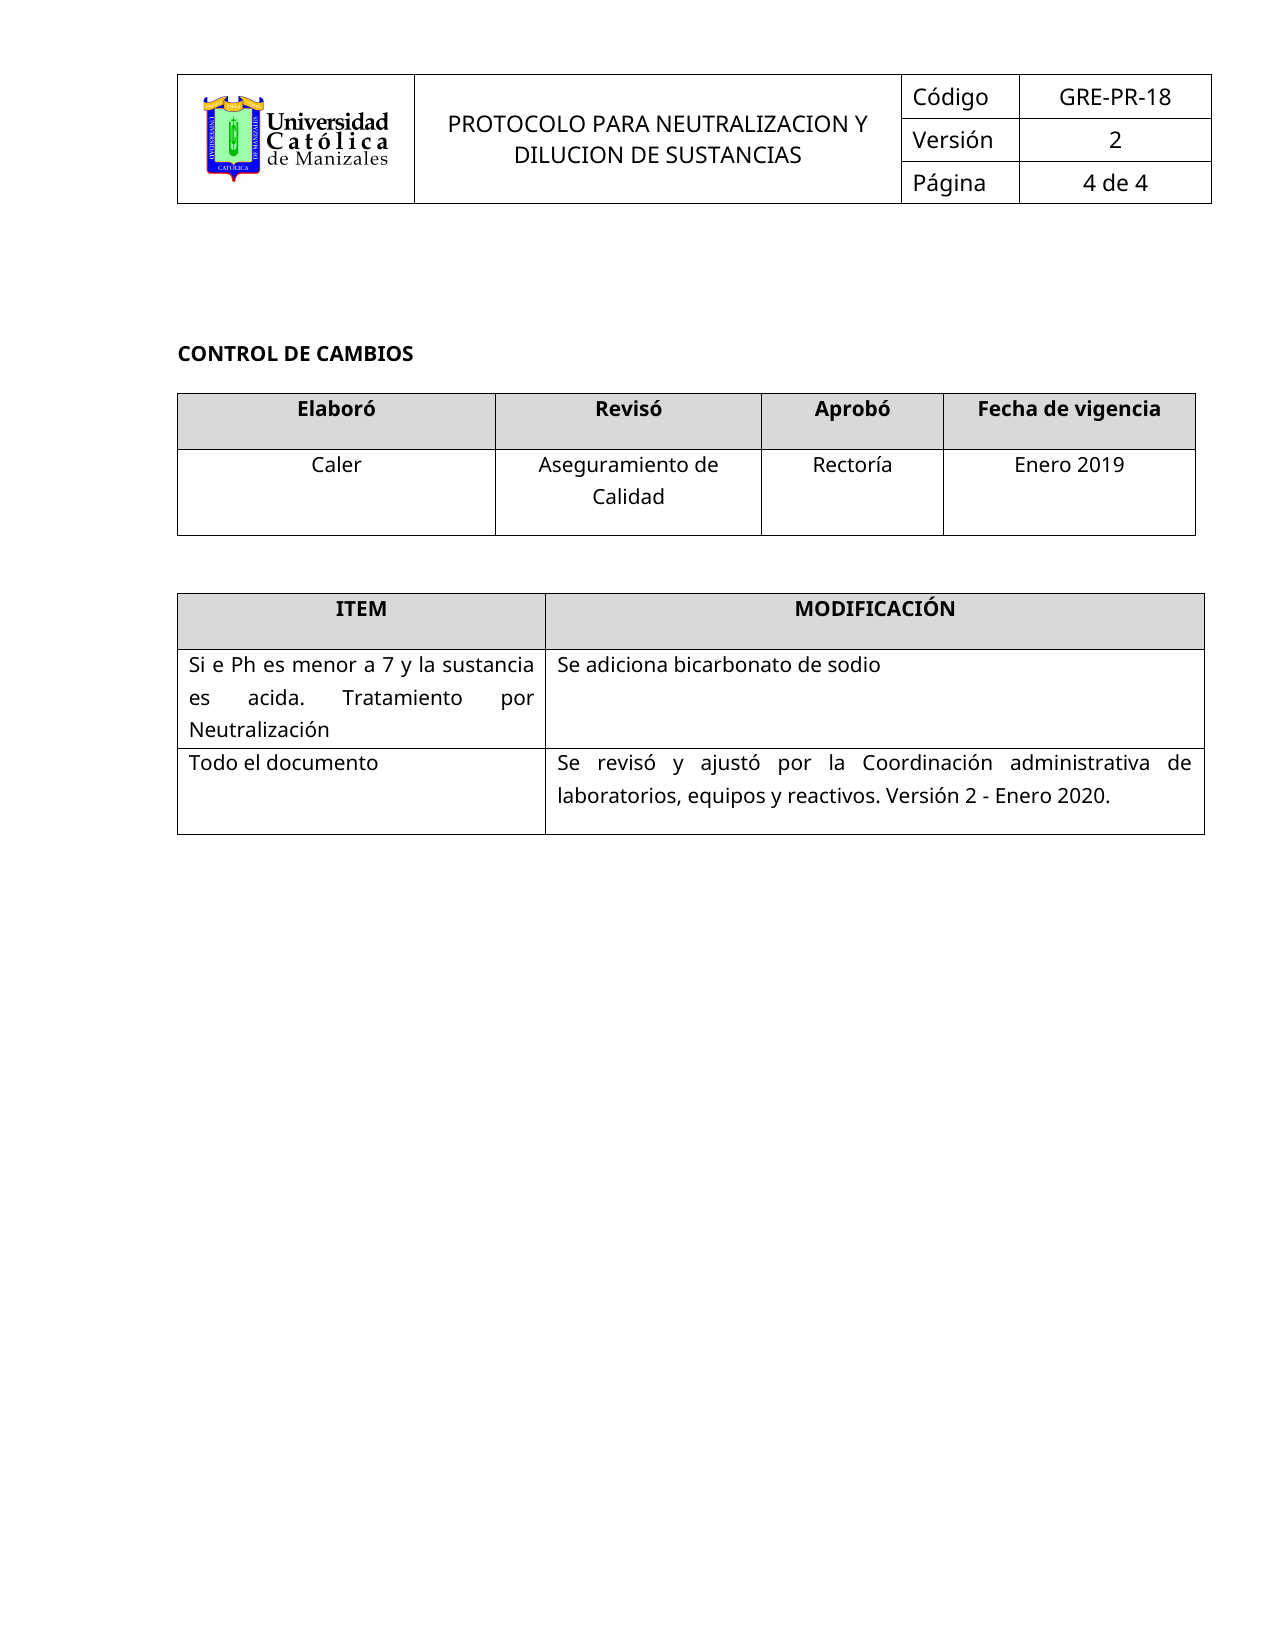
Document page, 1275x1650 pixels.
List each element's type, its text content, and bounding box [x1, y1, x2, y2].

table_header Elaboró [178, 394, 495, 449]
table_cell Rectoría [762, 450, 943, 535]
table_cell Todo el documento [178, 749, 545, 834]
table_cell Si e Ph es menor a 7 y la sustancia es acida. Tratamiento por Neutralización [178, 650, 545, 747]
table_cell Aseguramiento de Calidad [496, 450, 761, 535]
table_header Fecha de vigencia [944, 394, 1195, 449]
table_header Aprobó [762, 394, 943, 449]
table_cell Se revisó y ajustó por la Coordinación administrativa de laboratorios, equipos y reactivos. Versión 2 - Enero 2020. [546, 749, 1204, 834]
text CONTROL DE CAMBIOS [177, 339, 1098, 368]
table_cell Se adiciona bicarbonato de sodio [546, 650, 1204, 747]
table_header Revisó [496, 394, 761, 449]
table_header MODIFICACIÓN [546, 594, 1204, 649]
table_header ITEM [178, 594, 545, 649]
picture [203, 96, 389, 182]
table_cell Enero 2019 [944, 450, 1195, 535]
table_cell Caler [178, 450, 495, 535]
